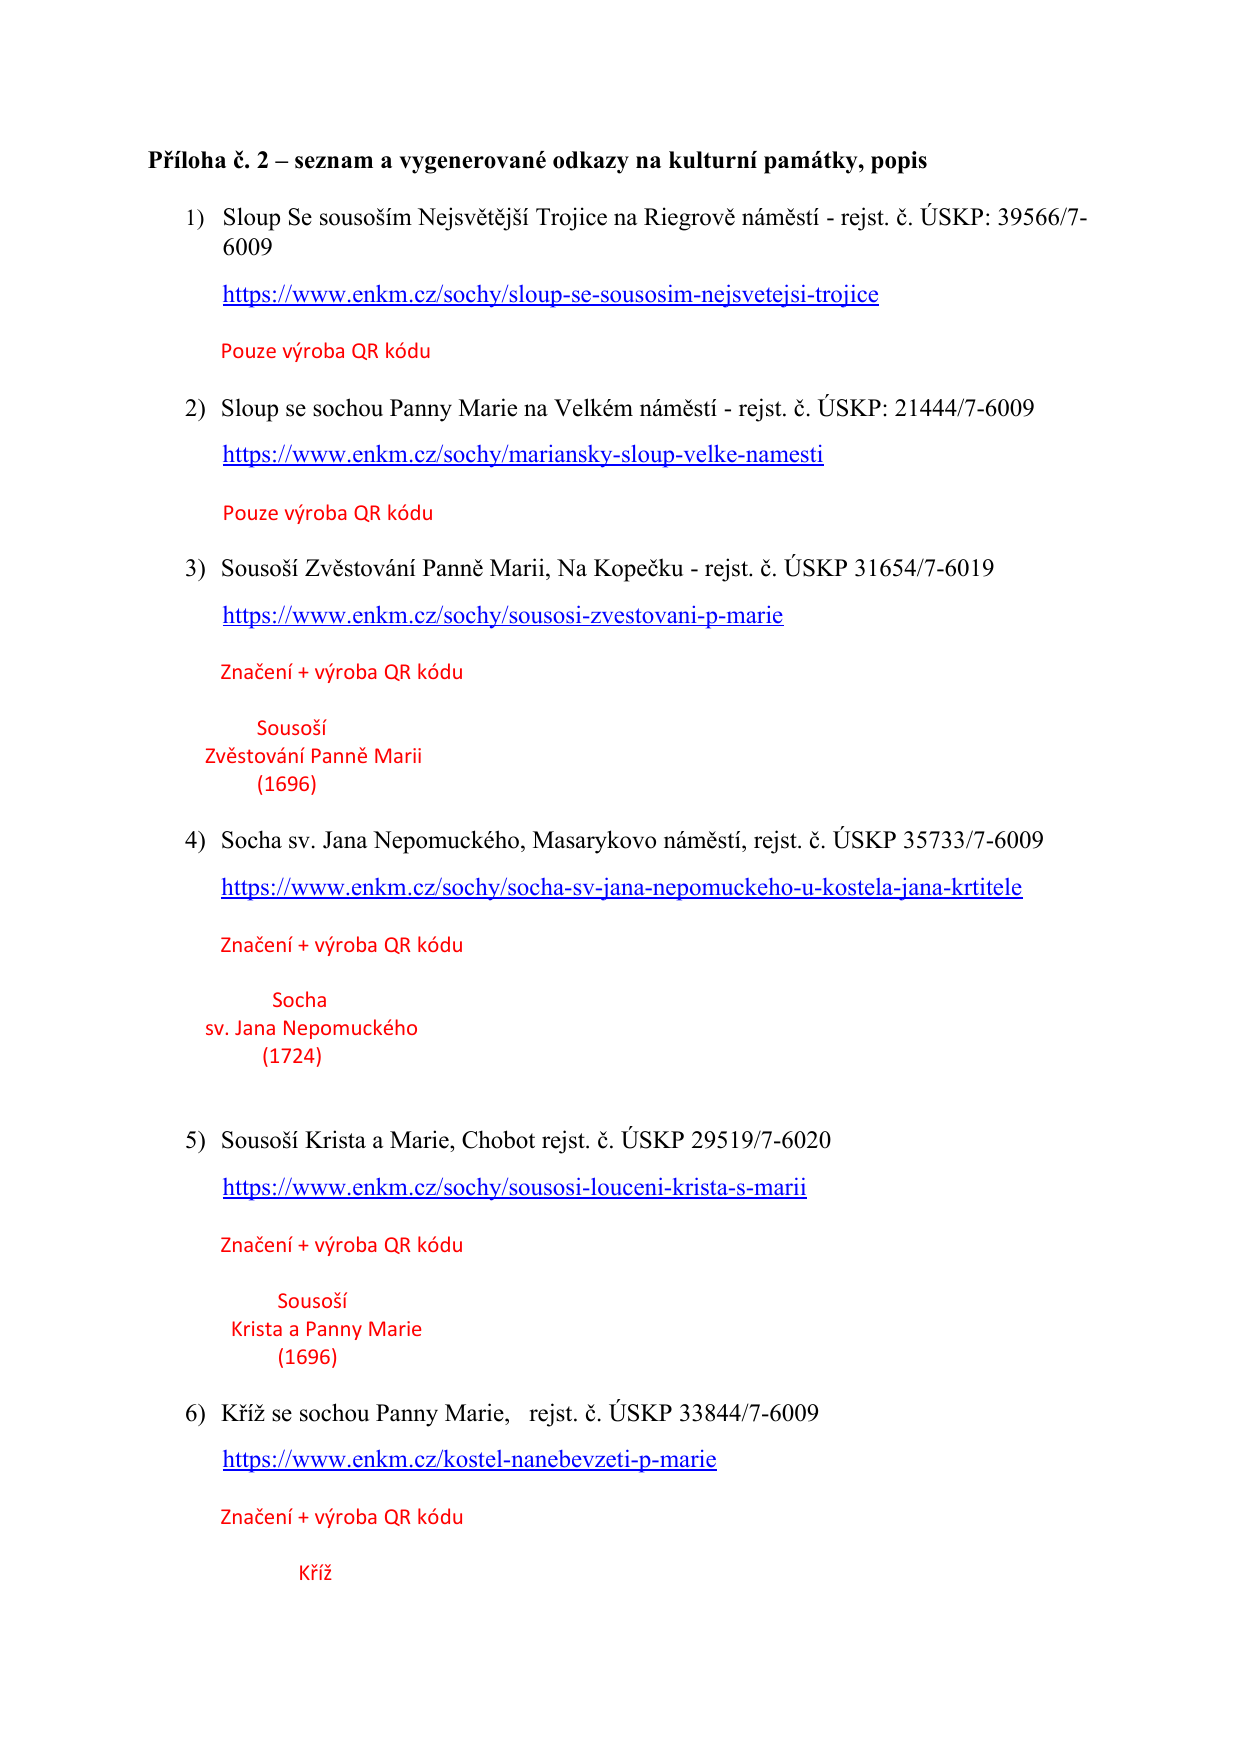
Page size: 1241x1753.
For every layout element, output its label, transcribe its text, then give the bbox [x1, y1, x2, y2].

text Značení + výroba QR kódu [220, 1502, 488, 1530]
text (1724) [262, 1041, 443, 1069]
text ) Socha sv. Jana Nepomuckého, Masarykovo náměstí, rejst. č. ÚSKP 35733/7-6009 [197, 826, 1068, 854]
text ) Sloup se sochou Panny Marie na Velkém náměstí - rejst. č. ÚSKP: 21444/7-6009 [197, 394, 1059, 422]
text https://www.enkm.cz/sochy/sousosi-louceni-krista-s-marii [222, 1173, 832, 1201]
text Sousoší [277, 1286, 447, 1314]
text Pouze výroba QR kódu [222, 498, 458, 526]
text https://www.enkm.cz/sochy/mariansky-sloup-velke-namesti [222, 441, 849, 468]
text (1696) [277, 1342, 447, 1370]
text (1696) [257, 769, 447, 797]
text Značení + výroba QR kódu [220, 1229, 488, 1258]
text https://www.enkm.cz/sochy/sloup-se-sousosim-nejsvetejsi-trojice [222, 281, 904, 308]
text https://www.enkm.cz/sochy/socha-sv-jana-nepomuckeho-u-kostela-jana-krtitele [221, 873, 1048, 901]
text https://www.enkm.cz/kostel-nanebevzeti-p-marie [222, 1446, 742, 1473]
text Krista a Panny Marie [231, 1314, 447, 1342]
text Značení + výroba QR kódu [220, 657, 488, 685]
text ) Kříž se sochou Panny Marie, rejst. č. ÚSKP 33844/7-6009 [197, 1399, 843, 1427]
text Pouze výroba QR kódu [220, 336, 455, 364]
text Socha [272, 985, 443, 1013]
text Sousoší [257, 713, 447, 741]
text Zvěstování Panně Marii [205, 741, 447, 769]
text Příloha č. 2 – seznam a vygenerované odkazy na kulturní památky, popis [147, 146, 951, 174]
text Kříž [298, 1558, 357, 1586]
text Značení + výroba QR kódu [220, 929, 488, 958]
text ) Sousoší Zvěstování Panně Marii, Na Kopečku - rejst. č. ÚSKP 31654/7-6019 [197, 554, 1019, 582]
text ) Sloup Se sousoším Nejsvětější Trojice na Riegrově náměstí - rejst. č. ÚSKP: 39566/7- [197, 203, 1112, 231]
text https://www.enkm.cz/sochy/sousosi-zvestovani-p-marie [222, 601, 809, 629]
text ) Sousoší Krista a Marie, Chobot rejst. č. ÚSKP 29519/7-6020 [197, 1127, 856, 1154]
text 6 [222, 234, 260, 261]
text sv. Jana Nepomuckého [205, 1013, 443, 1041]
text 009 [260, 234, 1112, 261]
